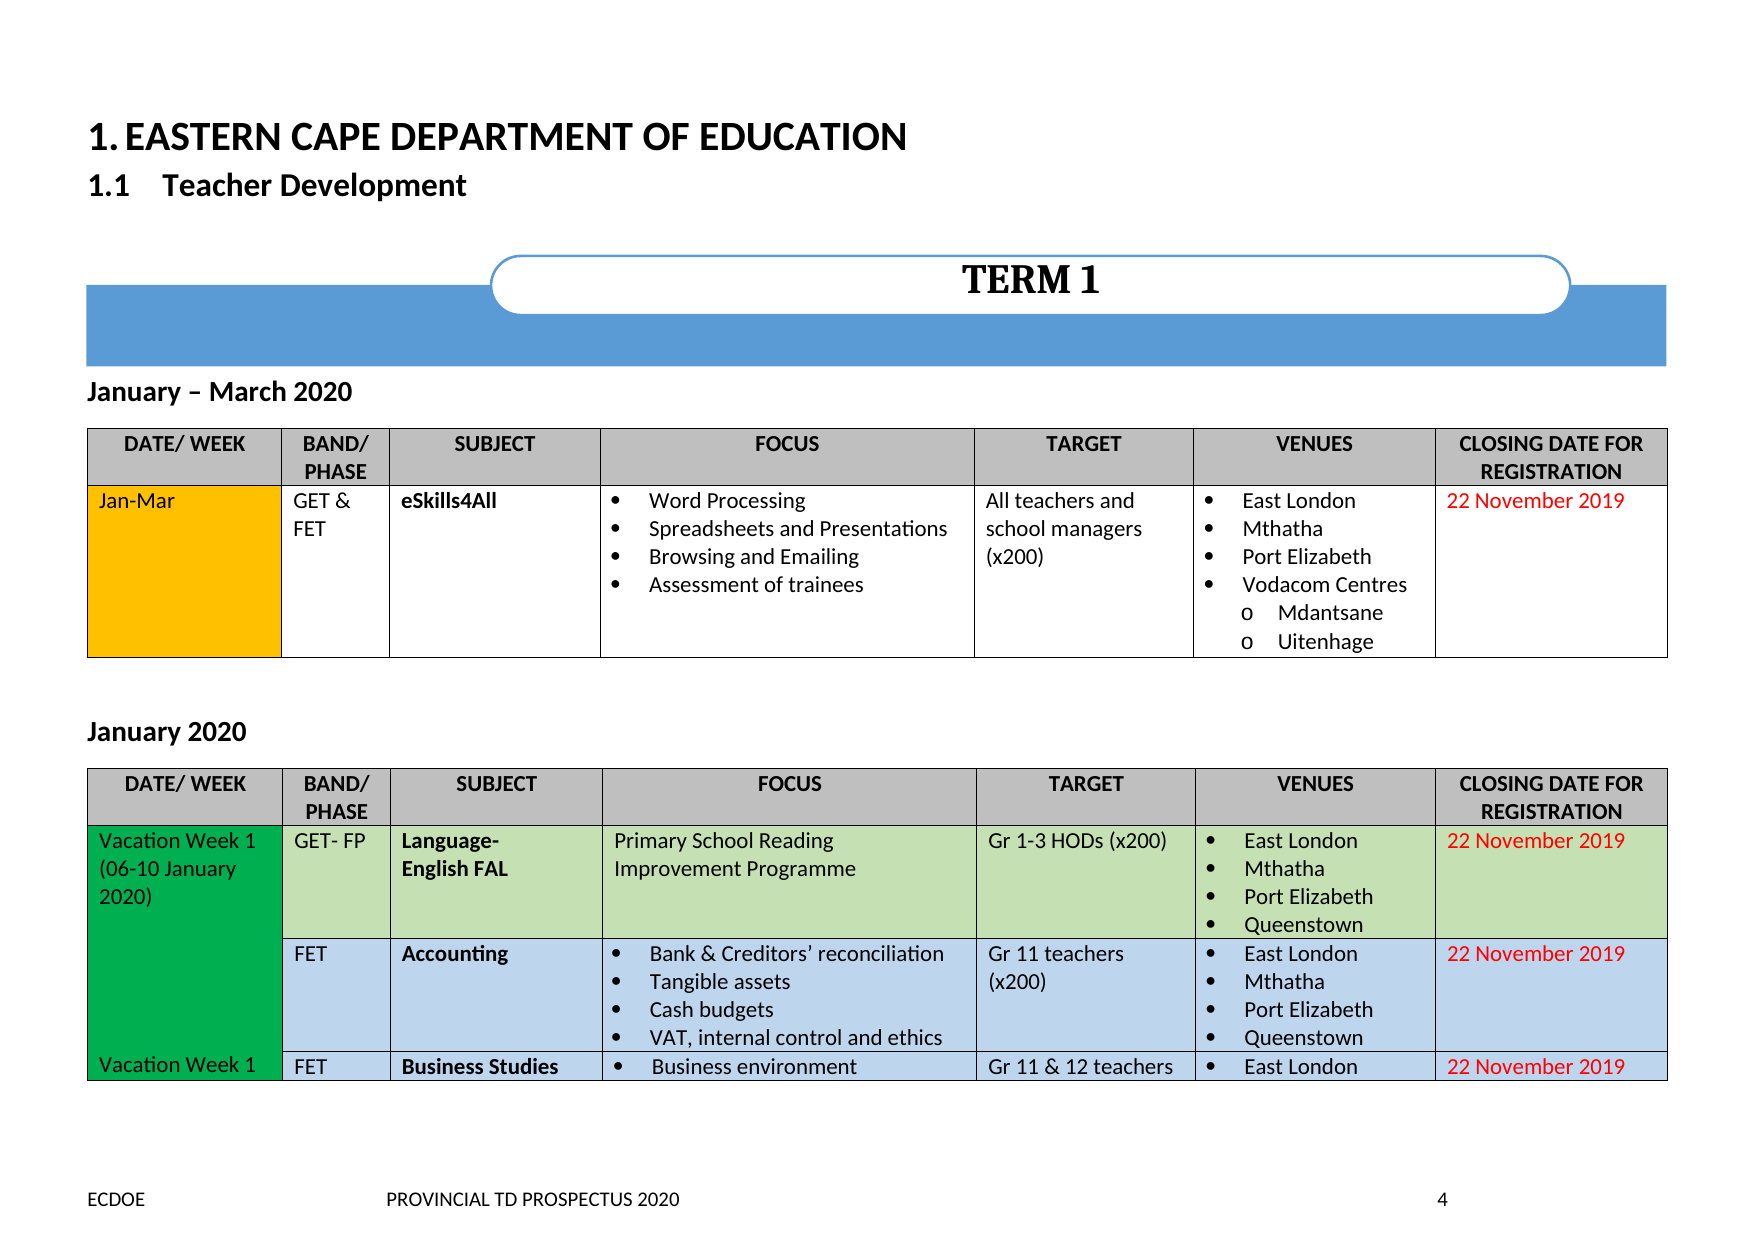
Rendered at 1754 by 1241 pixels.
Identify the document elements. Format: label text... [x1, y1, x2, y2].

table_cell Language- English FAL [391, 826, 602, 938]
table_cell Accounting [391, 939, 602, 1051]
table_cell eSkills4All [390, 486, 600, 657]
table_cell Gr 11 & 12 teachers (x200) [977, 1052, 1195, 1080]
table_header CLOSING DATE FOR REGISTRATION [1436, 429, 1667, 485]
table_header VENUES [1194, 429, 1435, 485]
text January – March 2020 [87, 373, 1668, 408]
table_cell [1196, 1052, 1435, 1080]
table_cell GET- FP [283, 826, 390, 938]
table_cell 22 November 2019 [1436, 486, 1667, 657]
table_cell Word Processing Spreadsheets and Presentations Browsing and Emailing Assessment of trainees [601, 486, 974, 657]
table_cell East London Mthatha Port Elizabeth Vodacom Centres Mdantsane Uitenhage [1194, 486, 1435, 657]
table_cell All teachers and school managers (x200) [975, 486, 1193, 657]
table_cell Vacation Week 1 (06-10 January 2020) Vacation Week 1 (06-10 January 2020) cont. [88, 826, 282, 1080]
table_header SUBJECT [390, 429, 600, 485]
list Teacher Development [87, 164, 1668, 204]
table_header DATE/ WEEK [88, 429, 281, 485]
table_cell East London Mthatha Port Elizabeth Queenstown [1196, 826, 1435, 938]
table_cell 22 November 2019 [1436, 939, 1667, 1051]
table_cell Business Studies [391, 1052, 602, 1080]
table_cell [603, 1052, 976, 1080]
table_cell 22 November 2019 [1436, 1052, 1667, 1080]
table_header TARGET [975, 429, 1193, 485]
table_header CLOSING DATE FOR REGISTRATION [1436, 769, 1667, 825]
table_header DATE/ WEEK [88, 769, 282, 825]
table_cell FET [283, 939, 390, 1051]
table_cell Bank & Creditors’ reconciliation Tangible assets Cash budgets VAT, internal control and ethics [603, 939, 976, 1051]
table_cell FET [283, 1052, 390, 1080]
table_header VENUES [1196, 769, 1435, 825]
table_header SUBJECT [391, 769, 602, 825]
table_cell Gr 1-3 HODs (x200) [977, 826, 1195, 938]
table_cell Gr 11 teachers (x200) [977, 939, 1195, 1051]
text January 2020 [87, 713, 1668, 748]
table_header FOCUS [603, 769, 976, 825]
table_cell Jan-Mar [88, 486, 281, 657]
table_header BAND/ PHASE [283, 769, 390, 825]
table_cell Primary School Reading Improvement Programme [603, 826, 976, 938]
table_header BAND/ PHASE [282, 429, 389, 485]
table_cell East London Mthatha Port Elizabeth Queenstown [1196, 939, 1435, 1051]
table_cell 22 November 2019 [1436, 826, 1667, 938]
table_cell GET & FET [282, 486, 389, 657]
table_header TARGET [977, 769, 1195, 825]
list EASTERN CAPE DEPARTMENT OF EDUCATION [87, 110, 1668, 161]
table_header FOCUS [601, 429, 974, 485]
